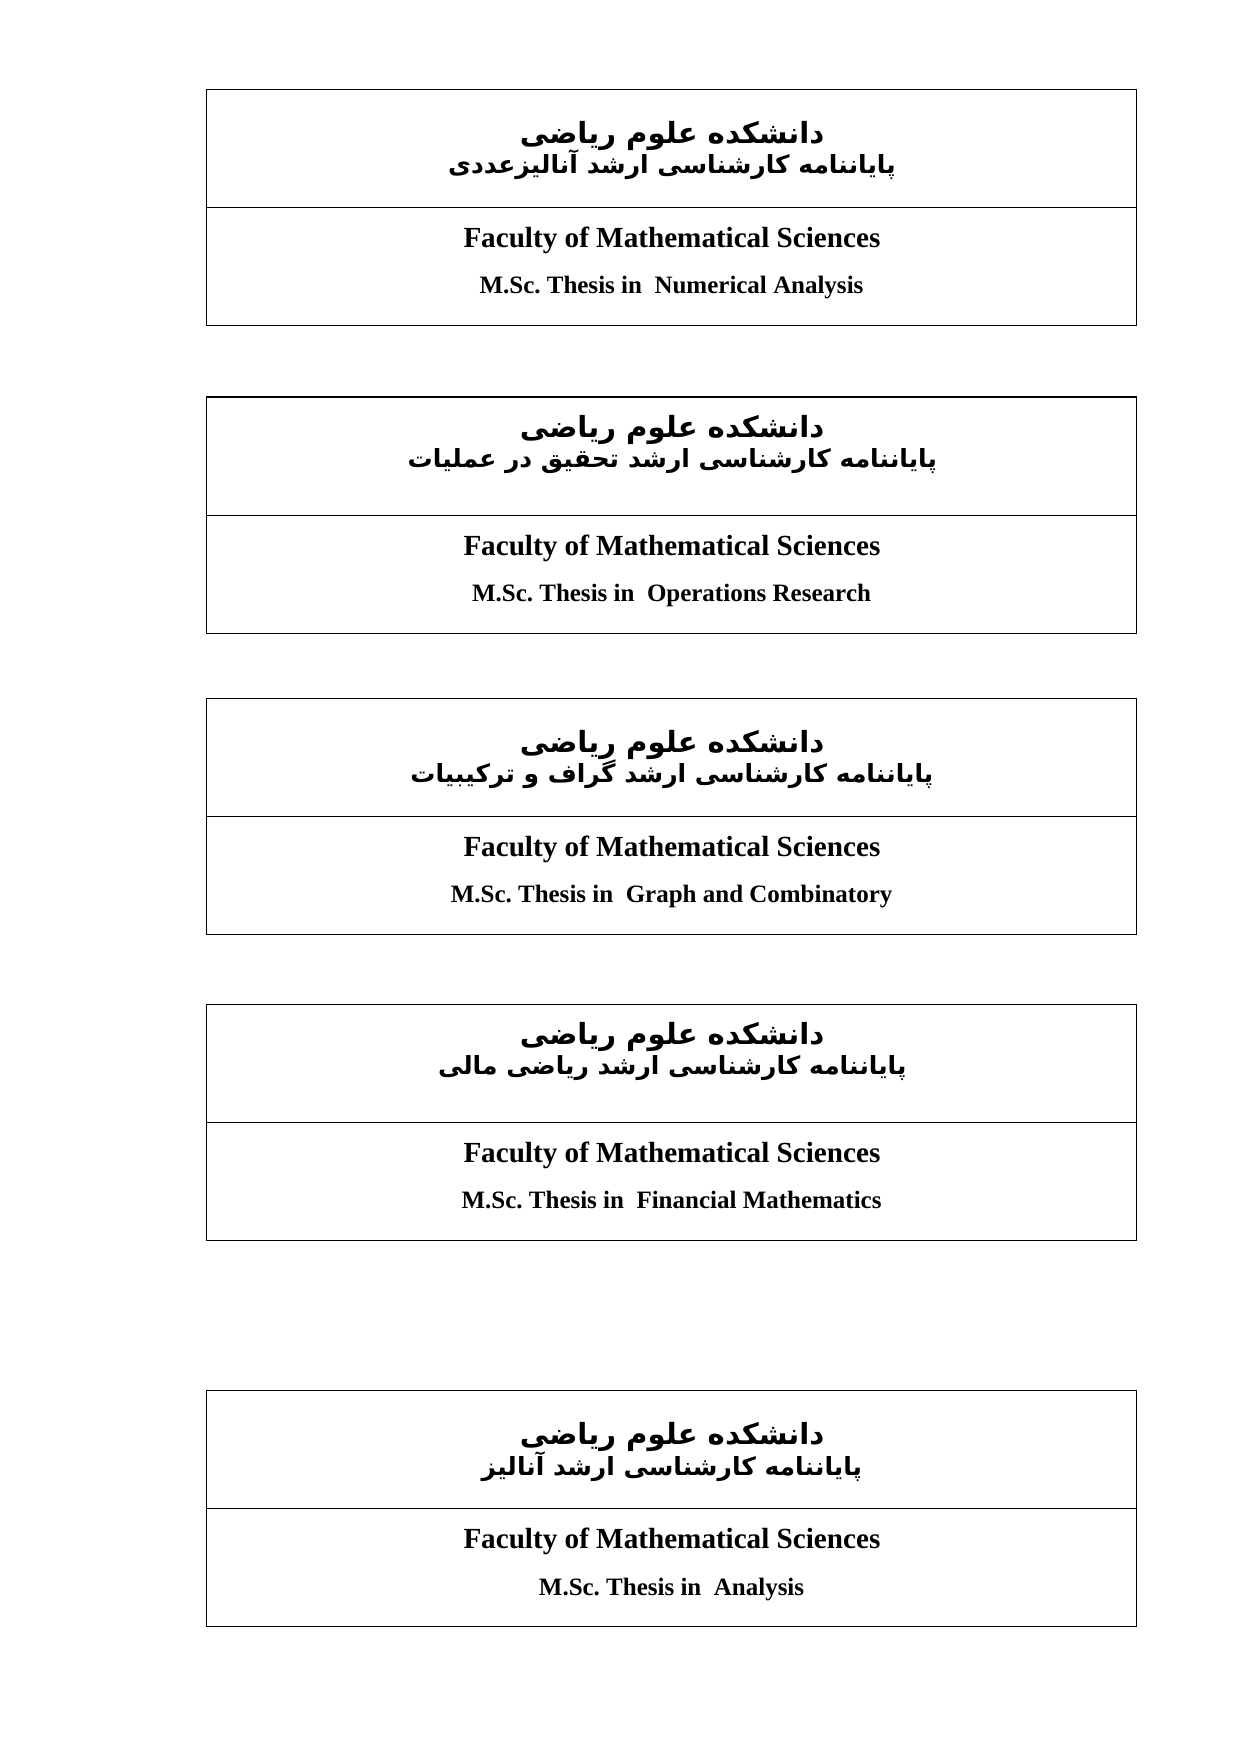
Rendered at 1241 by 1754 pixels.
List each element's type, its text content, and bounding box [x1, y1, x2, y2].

table_cell Faculty of Mathematical Sciences M.Sc. Thesis in Financial Mathematics [207, 1123, 1136, 1240]
table_cell Faculty of Mathematical Sciences M.Sc. Thesis in Operations Research [207, 516, 1136, 633]
table_header دانشکده علوم ریاضی پایاننامه کارشناسی ارشد آنالیزعددی [207, 90, 1136, 207]
table_header دانشکده علوم ریاضی پایاننامه کارشناسی ارشد ریاضی مالی [207, 1005, 1136, 1122]
table_header دانشکده علوم ریاضی پایاننامه کارشناسی ارشد تحقیق در عملیات [207, 398, 1136, 514]
table_header دانشکده علوم ریاضی پایاننامه کارشناسی ارشد گراف و ترکیبیات [207, 699, 1136, 816]
table_header دانشکده علوم ریاضی پایاننامه کارشناسی ارشد آنالیز [207, 1391, 1136, 1508]
table_cell Faculty of Mathematical Sciences M.Sc. Thesis in Analysis [207, 1509, 1136, 1626]
table_cell Faculty of Mathematical Sciences M.Sc. Thesis in Graph and Combinatory [207, 817, 1136, 934]
table_cell Faculty of Mathematical Sciences M.Sc. Thesis in Numerical Analysis [207, 208, 1136, 325]
